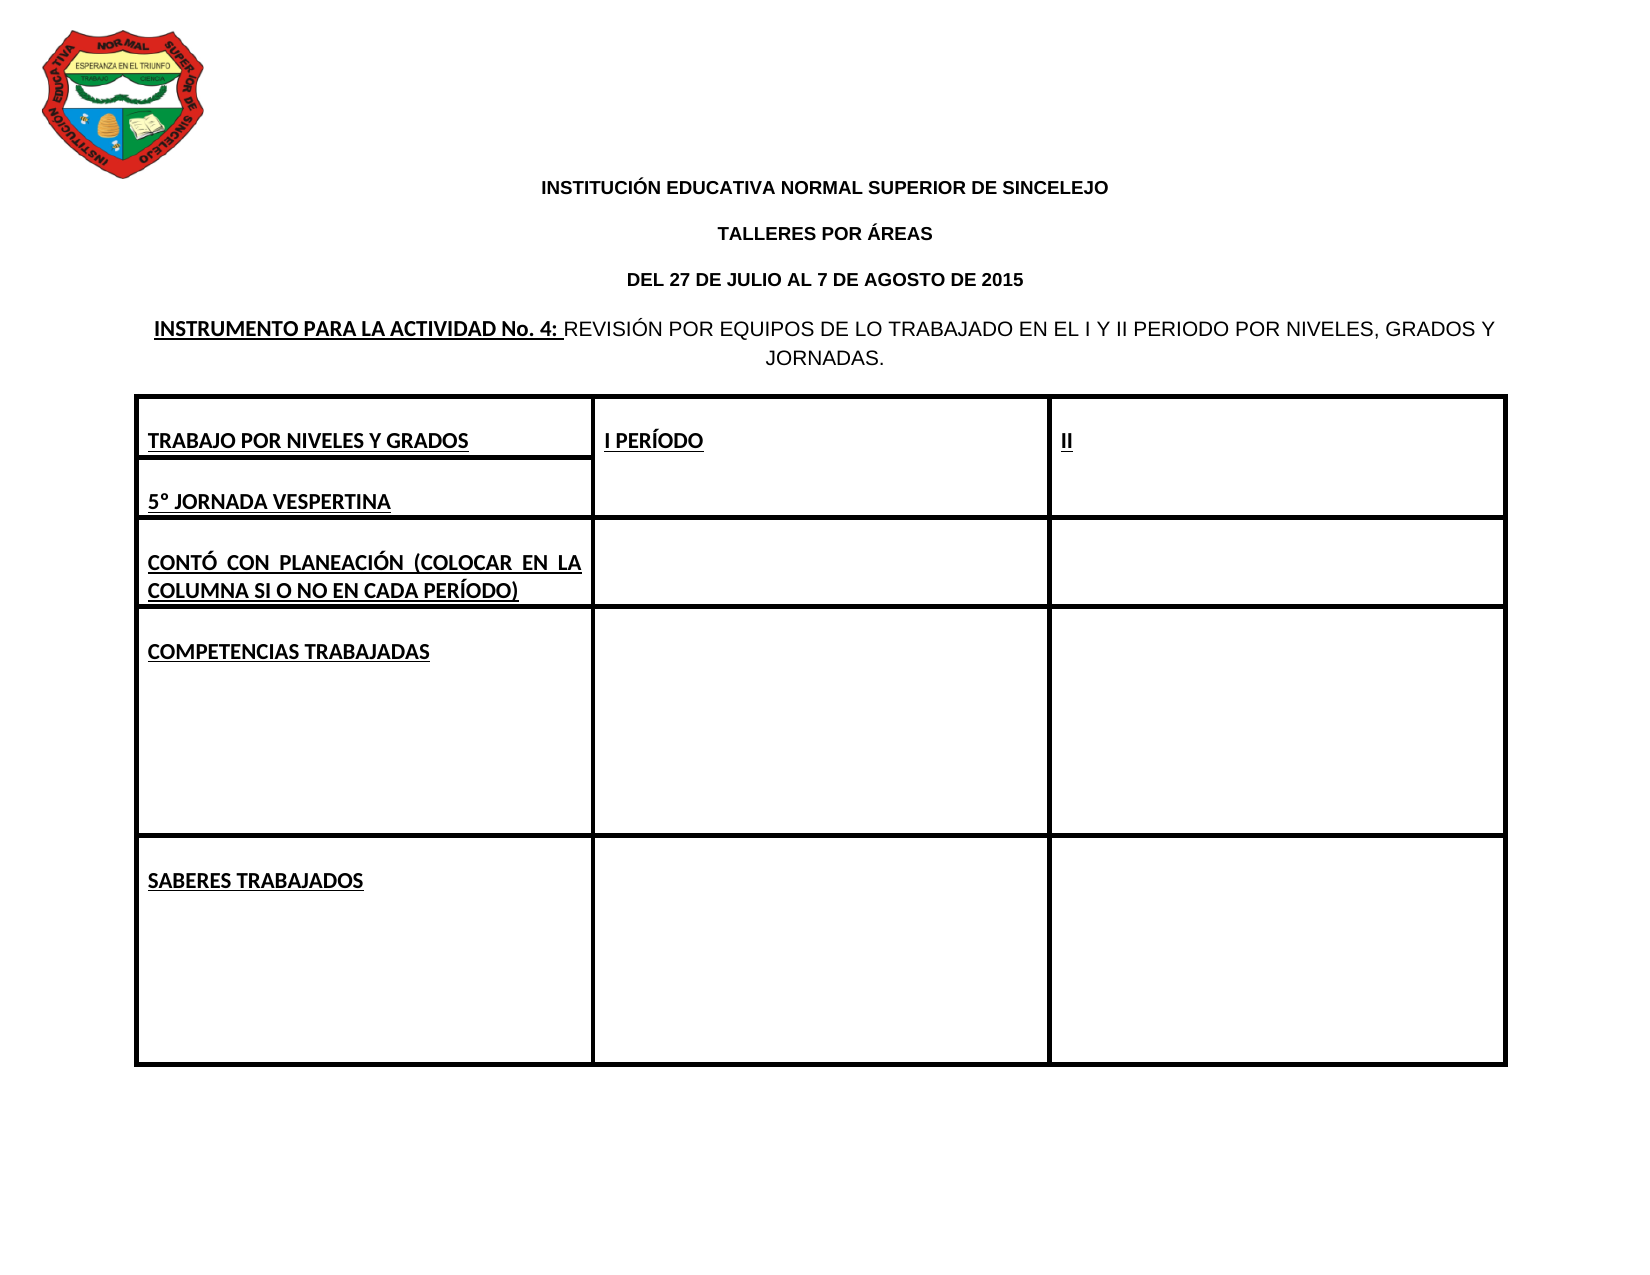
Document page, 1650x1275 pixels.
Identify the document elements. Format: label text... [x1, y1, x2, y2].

table_cell [595, 520, 1047, 604]
table_header TRABAJO POR NIVELES Y GRADOS [139, 399, 591, 455]
picture [41, 30, 204, 179]
table_cell COMPETENCIAS TRABAJADAS [139, 609, 591, 833]
table_cell CONTÓ CON PLANEACIÓN (COLOCAR EN LA COLUMNA SI O NO EN CADA PERÍODO) [139, 520, 591, 604]
table_cell [1052, 609, 1503, 833]
table_cell [1052, 838, 1503, 1062]
table_cell [1052, 520, 1503, 604]
text TALLERES POR ÁREAS [148, 223, 1502, 244]
text INSTRUMENTO PARA LA ACTIVIDAD No. 4: REVISIÓN POR EQUIPOS DE LO TRABAJADO EN EL I Y II PERIODO POR NIVELES, GRADOS Y JORNADAS. [148, 314, 1502, 369]
table_cell [595, 838, 1047, 1062]
table_cell 5º JORNADA VESPERTINA [139, 460, 591, 515]
table_header I PERÍODO [595, 399, 1047, 515]
table_cell [595, 609, 1047, 833]
text INSTITUCIÓN EDUCATIVA NORMAL SUPERIOR DE SINCELEJO [148, 177, 1502, 199]
table_header II [1052, 399, 1503, 515]
text DEL 27 DE JULIO AL 7 DE AGOSTO DE 2015 [148, 268, 1502, 290]
table_cell SABERES TRABAJADOS [139, 838, 591, 1062]
